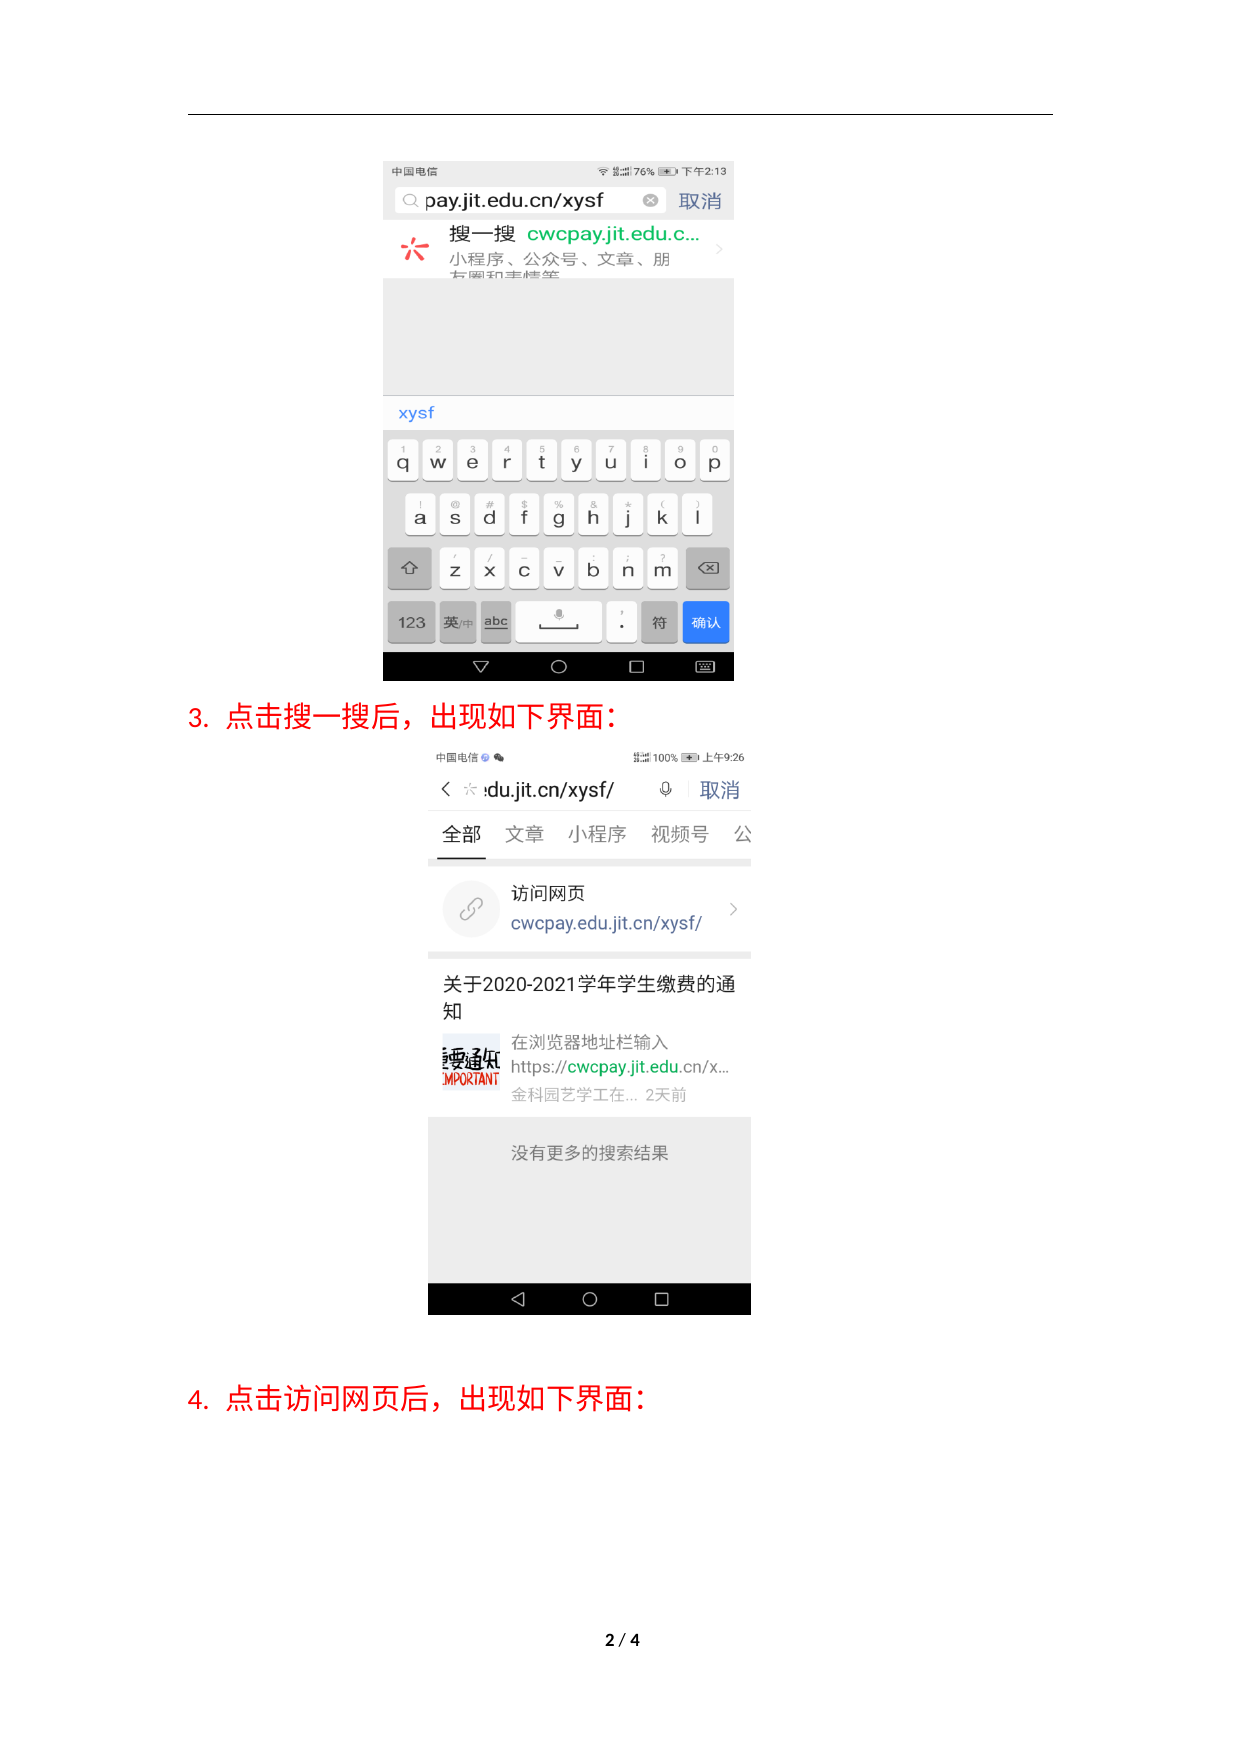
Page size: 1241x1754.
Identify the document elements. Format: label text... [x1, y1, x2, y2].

list 点击访问网页后，出现如下界面： [187, 1364, 1053, 1429]
picture [428, 746, 751, 1315]
picture [383, 161, 734, 681]
list 点击搜一搜后，出现如下界面： [187, 682, 1053, 747]
